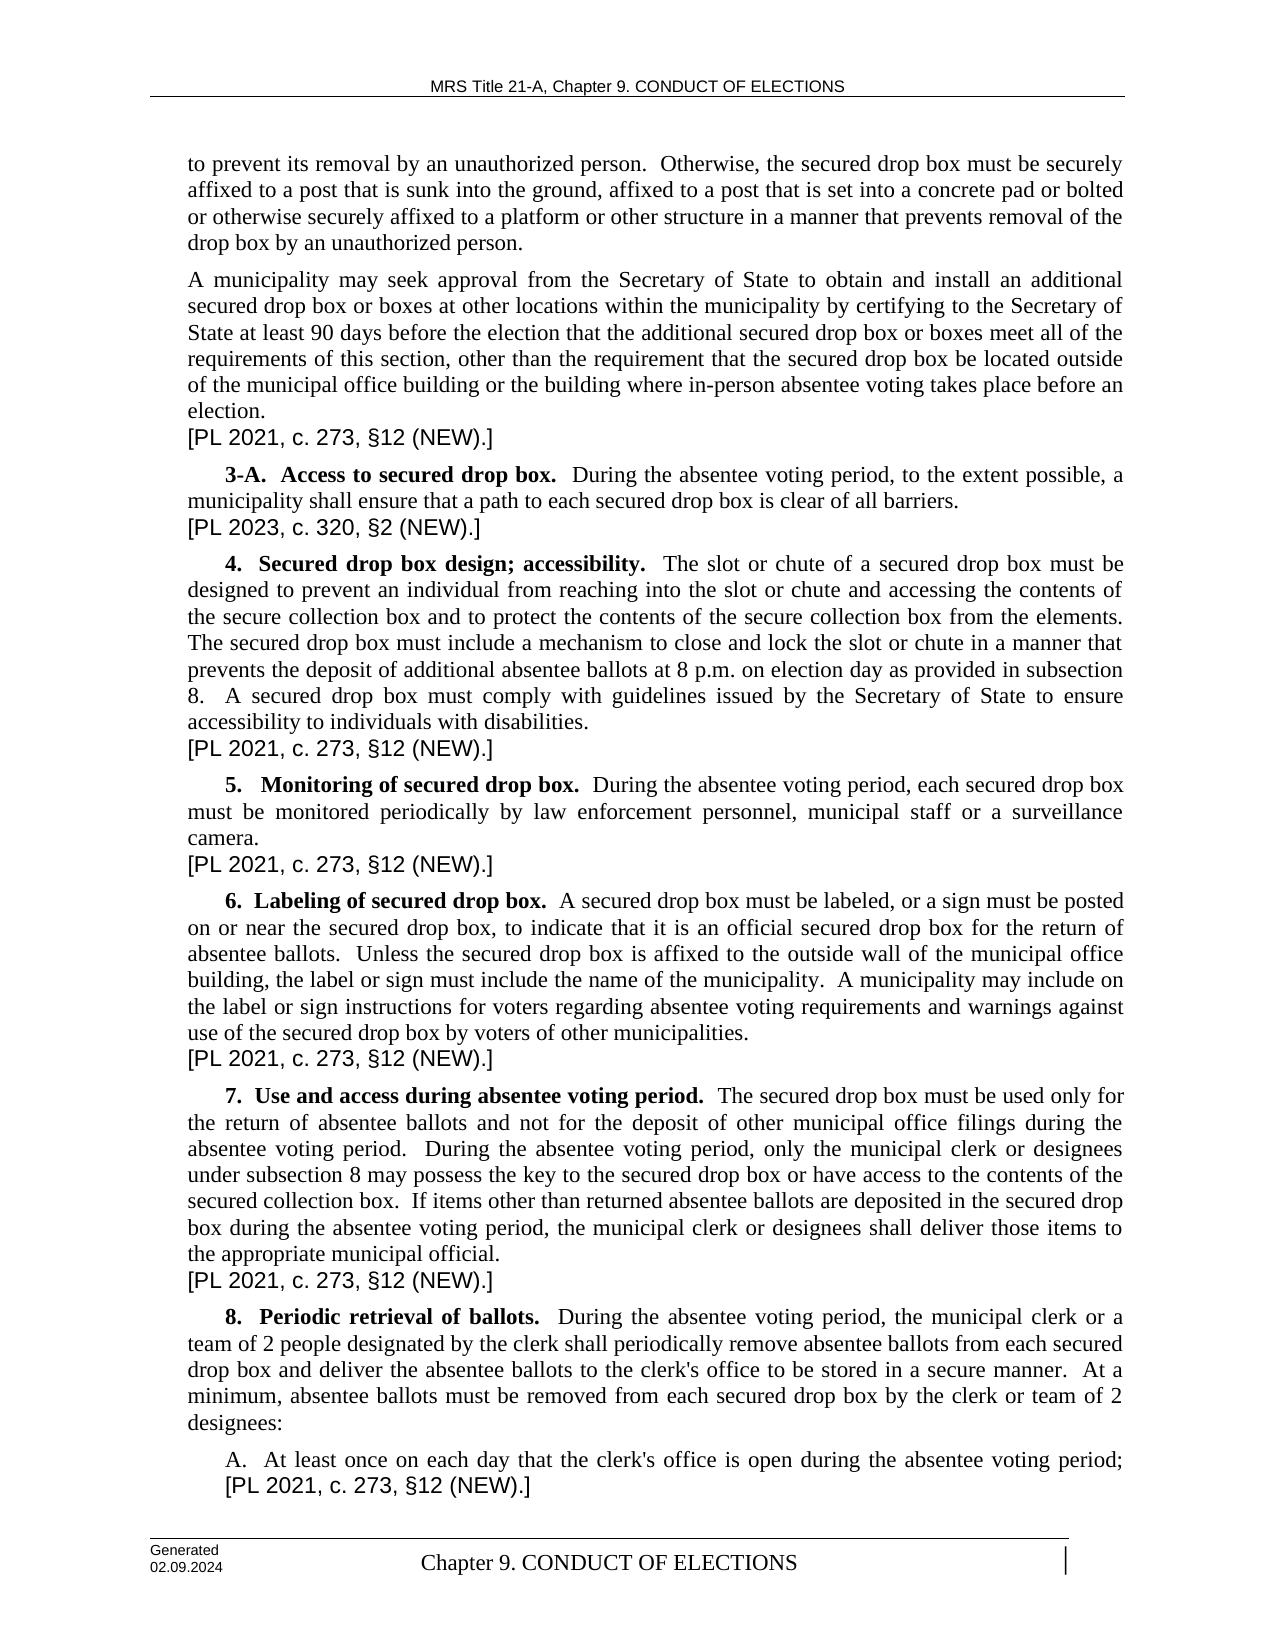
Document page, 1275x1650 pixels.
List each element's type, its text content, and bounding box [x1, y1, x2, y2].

text A municipality may seek approval from the Secretary of State to obtain and install an additional secured drop box or boxes at other locations within the municipality by certifying to the Secretary of State at least 90 days before the election that the additional secured drop box or boxes meet all of the requirements of this section, other than the requirement that the secured drop box be located outside of the municipal office building or the building where in-person absentee voting takes place before an election. [187, 266, 1125, 424]
text [PL 2021, c. 273, §12 (NEW).] [187, 1267, 1125, 1293]
text [PL 2021, c. 273, §12 (NEW).] [187, 851, 1125, 877]
text 5. Monitoring of secured drop box. During the absentee voting period, each secured drop box must be monitored periodically by law enforcement personnel, municipal staff or a surveillance camera. [187, 771, 1125, 851]
text [PL 2021, c. 273, §12 (NEW).] [187, 1045, 1125, 1072]
text [PL 2021, c. 273, §12 (NEW).] [187, 424, 1125, 450]
text 3-A. Access to secured drop box. During the absentee voting period, to the extent possible, a municipality shall ensure that a path to each secured drop box is clear of all barriers. [187, 461, 1125, 513]
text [187, 150, 1125, 255]
text [PL 2021, c. 273, §12 (NEW).] [187, 735, 1125, 761]
text 4. Secured drop box design; accessibility. The slot or chute of a secured drop box must be designed to prevent an individual from reaching into the slot or chute and accessing the contents of the secure collection box and to protect the contents of the secure collection box from the elements. The secured drop box must include a mechanism to close and lock the slot or chute in a manner that prevents the deposit of additional absentee ballots at 8 p.m. on election day as provided in subsection 8. A secured drop box must comply with guidelines issued by the Secretary of State to ensure accessibility to individuals with disabilities. [187, 550, 1125, 735]
text 8. Periodic retrieval of ballots. During the absentee voting period, the municipal clerk or a team of 2 people designated by the clerk shall periodically remove absentee ballots from each secured drop box and deliver the absentee ballots to the clerk's office to be stored in a secure manner. At a minimum, absentee ballots must be removed from each secured drop box by the clerk or team of 2 designees: [187, 1303, 1125, 1435]
text [PL 2023, c. 320, §2 (NEW).] [187, 513, 1125, 540]
text 7. Use and access during absentee voting period. The secured drop box must be used only for the return of absentee ballots and not for the deposit of other municipal office filings during the absentee voting period. During the absentee voting period, only the municipal clerk or designees under subsection 8 may possess the key to the secured drop box or have access to the contents of the secured collection box. If items other than returned absentee ballots are deposited in the secured drop box during the absentee voting period, the municipal clerk or designees shall deliver those items to the appropriate municipal official. [187, 1082, 1125, 1267]
text 6. Labeling of secured drop box. A secured drop box must be labeled, or a sign must be posted on or near the secured drop box, to indicate that it is an official secured drop box for the return of absentee ballots. Unless the secured drop box is affixed to the outside wall of the municipal office building, the label or sign must include the name of the municipality. A municipality may include on the label or sign instructions for voters regarding absentee voting requirements and warnings against use of the secured drop box by voters of other municipalities. [187, 887, 1125, 1045]
text A. At least once on each day that the clerk's office is open during the absentee voting period; [PL 2021, c. 273, §12 (NEW).] [225, 1446, 1125, 1498]
